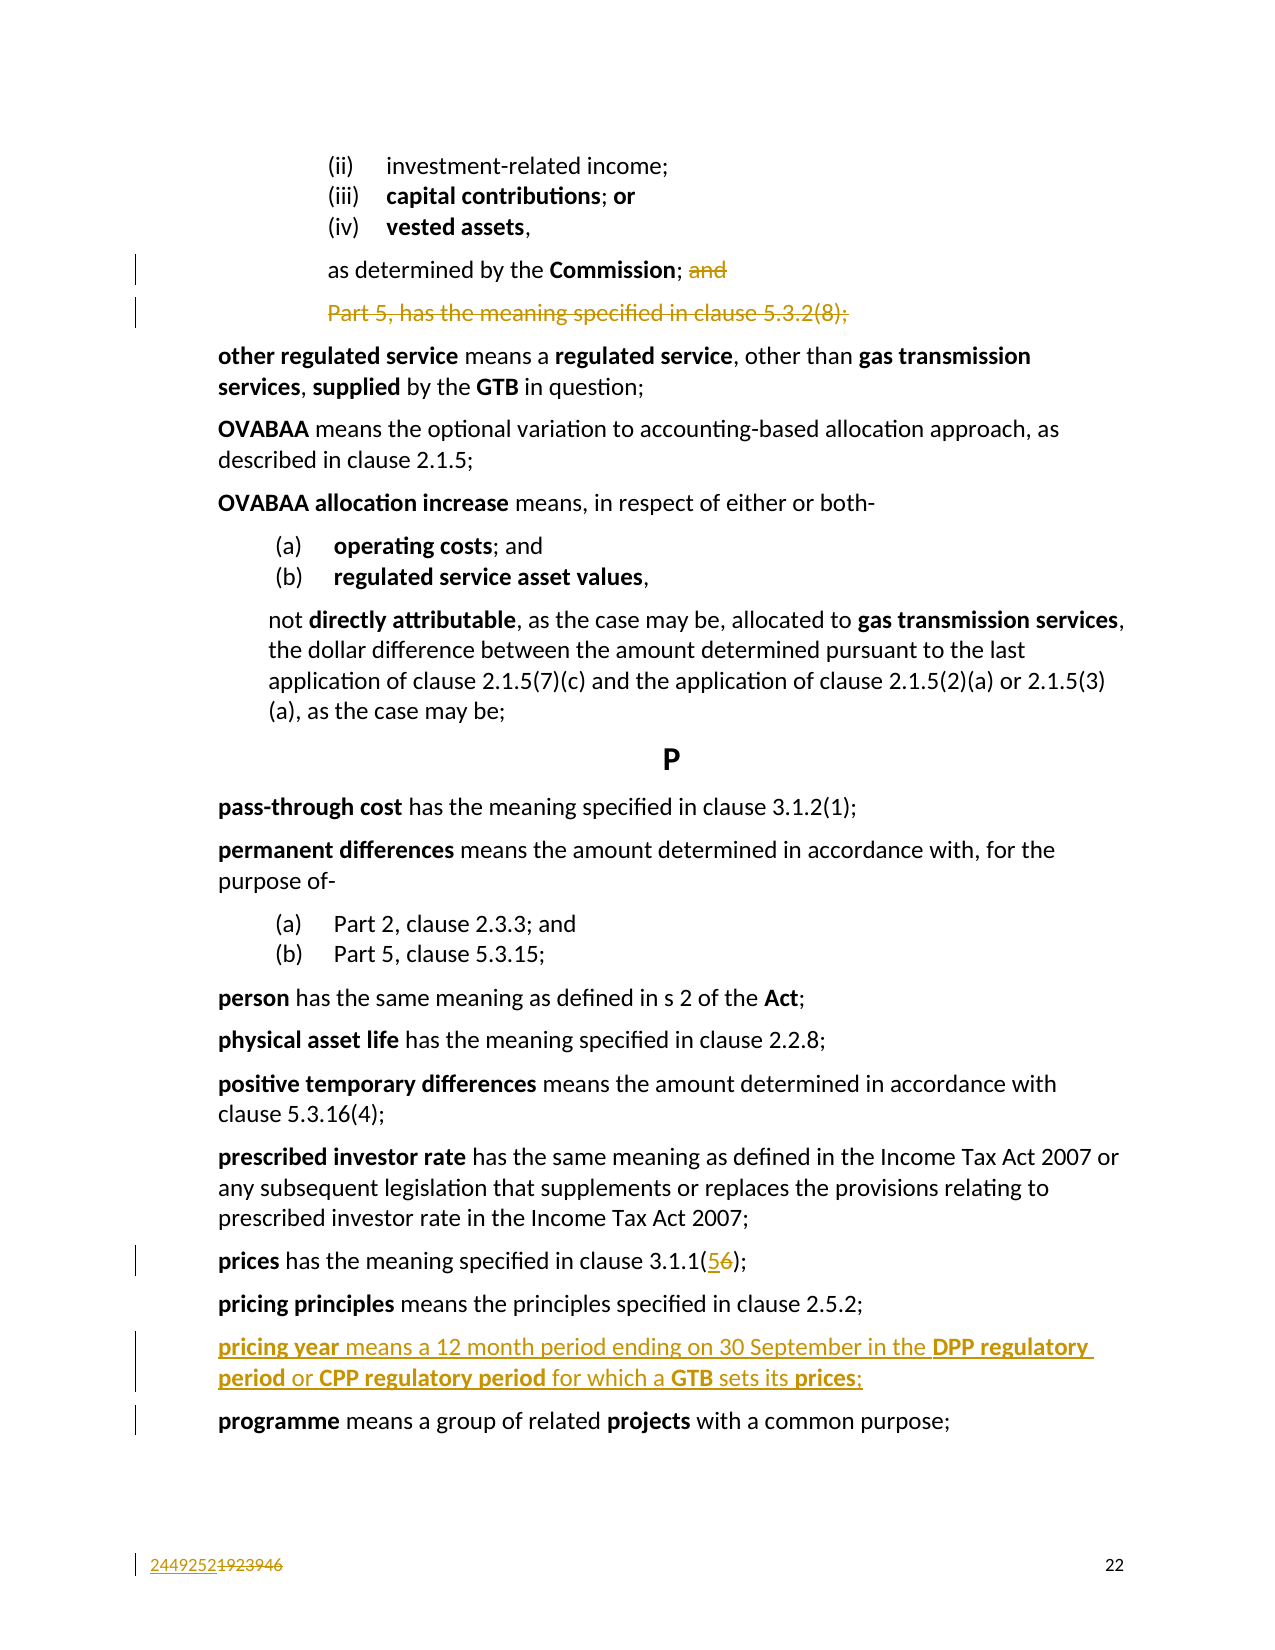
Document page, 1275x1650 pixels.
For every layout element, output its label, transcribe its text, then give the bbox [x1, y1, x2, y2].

text OVABAA means the optional variation to accounting-based allocation approach, as described in clause 2.1.5; [218, 414, 1125, 475]
text other regulated service means a regulated service, other than gas transmission services, supplied by the GTB in question; [218, 340, 1125, 401]
text pass-through cost has the meaning specified in clause 3.1.2(1); [218, 792, 1125, 822]
subtitle investment-related income; [327, 150, 1125, 181]
text prices has the meaning specified in clause 3.1.1(); [218, 1245, 1125, 1276]
text positive temporary differences means the amount determined in accordance with clause 5.3.16(4); [218, 1068, 1125, 1129]
text not directly attributable, as the case may be, allocated to gas transmission services, the dollar difference between the amount determined pursuant to the last application of clause 2.1.5(7)(c) and the application of clause 2.1.5(2)(a) or 2.1.5(3)(a), as the case may be; [268, 604, 1125, 726]
text P [218, 738, 1125, 779]
text permanent differences means the amount determined in accordance with, for the purpose of- [218, 834, 1125, 896]
text as determined by the Commission; [327, 254, 1125, 284]
subtitle capital contributions; or [327, 181, 1125, 211]
subtitle Part 2, clause 2.3.3; and [275, 908, 1125, 939]
text OVABAA allocation increase means, in respect of either or both- [218, 487, 1125, 518]
subtitle regulated service asset values, [275, 561, 1125, 591]
text prescribed investor rate has the same meaning as defined in the Income Tax Act 2007 or any subsequent legislation that supplements or replaces the provisions relating to prescribed investor rate in the Income Tax Act 2007; [218, 1141, 1125, 1233]
text programme means a group of related projects with a common purpose; [218, 1405, 1125, 1435]
text person has the same meaning as defined in s 2 of the Act; [218, 982, 1125, 1012]
subtitle Part 5, clause 5.3.15; [275, 939, 1125, 969]
text pricing principles means the principles specified in clause 2.5.2; [218, 1288, 1125, 1319]
text physical asset life has the meaning specified in clause 2.2.8; [218, 1025, 1125, 1055]
subtitle operating costs; and [275, 530, 1125, 561]
subtitle vested assets, [327, 211, 1125, 242]
